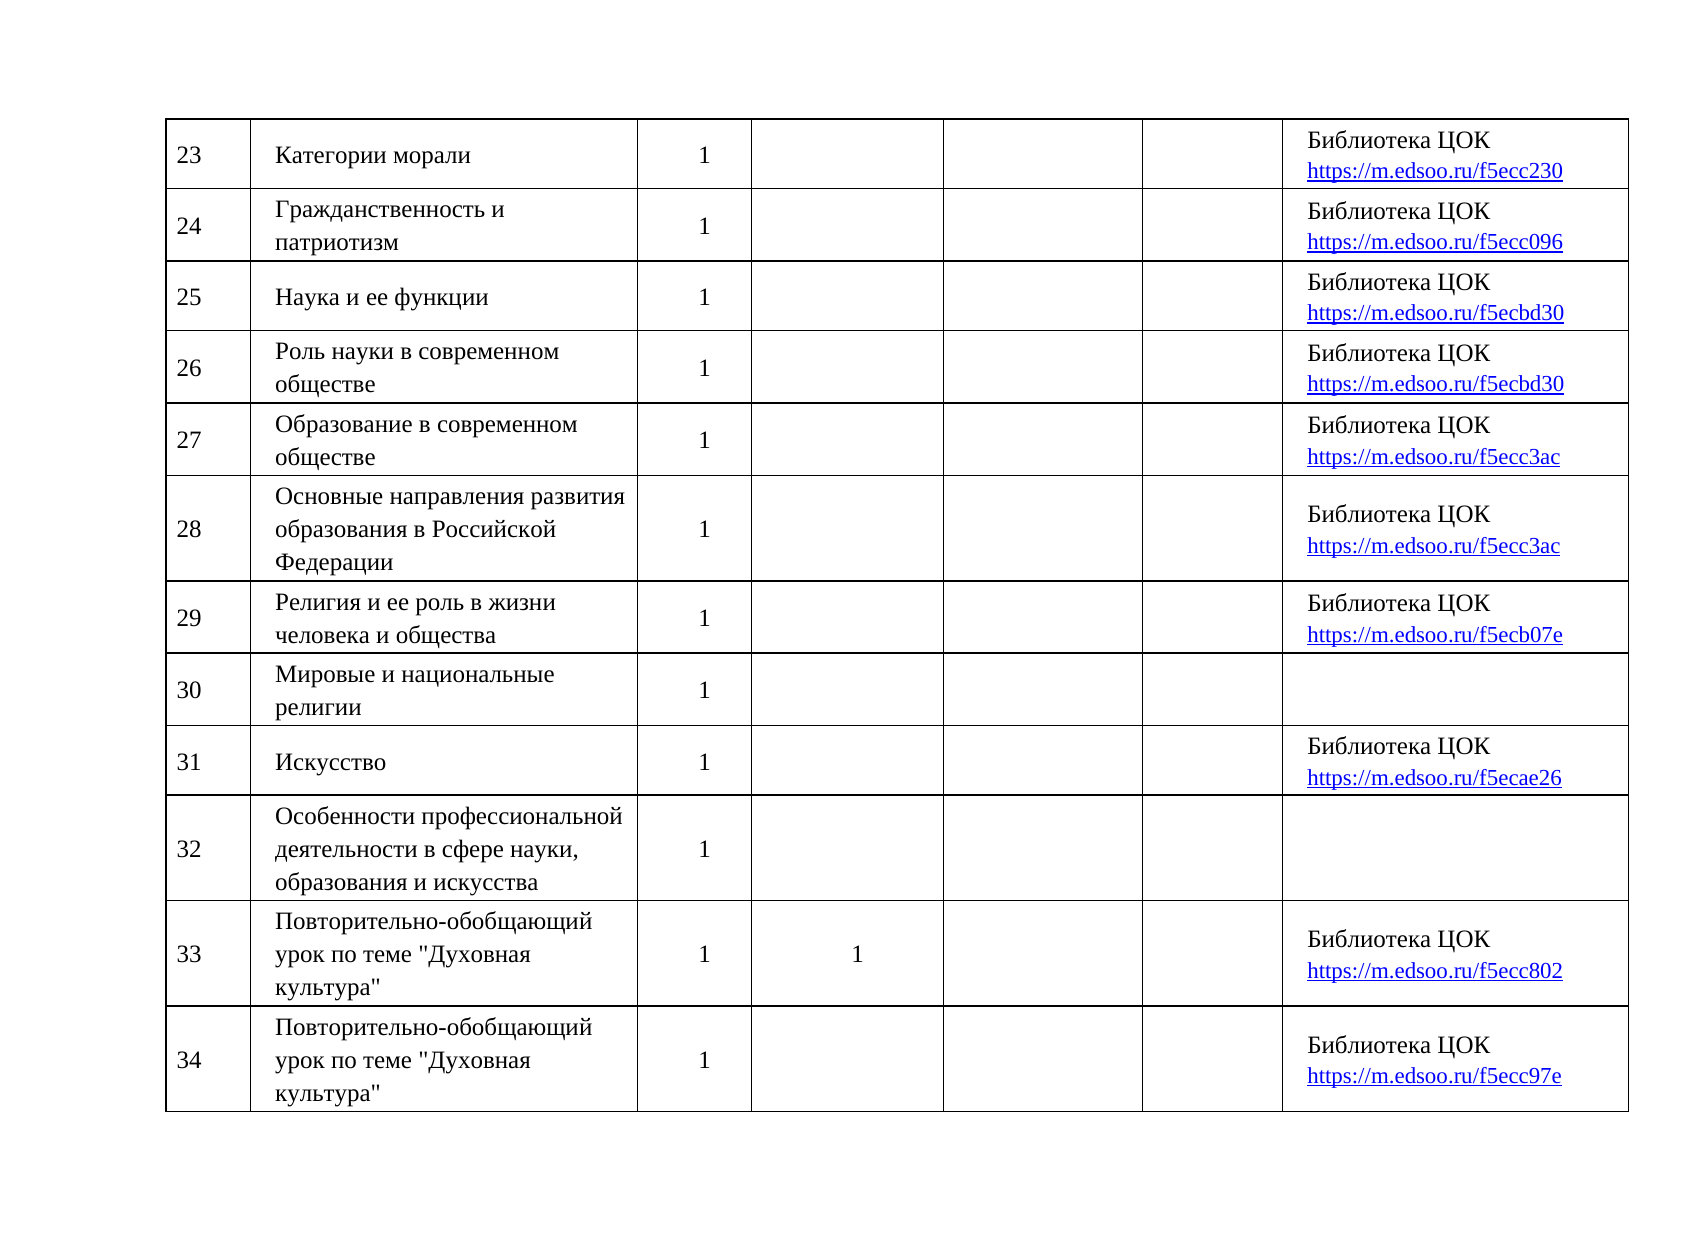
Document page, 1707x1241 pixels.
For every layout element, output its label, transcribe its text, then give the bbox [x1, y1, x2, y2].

table_cell 28 [167, 476, 250, 580]
table_cell [944, 796, 1142, 900]
table_cell Гражданственность и патриотизм [251, 189, 637, 260]
table_cell Библиотека ЦОК https://m.edsoo.ru/f5ecc096 [1283, 189, 1628, 260]
table_cell 31 [167, 726, 250, 794]
table_cell [1143, 582, 1282, 652]
table_cell 1 [638, 476, 751, 580]
table_cell 1 [638, 582, 751, 652]
table_cell 1 [638, 796, 751, 900]
table_cell 1 [752, 901, 943, 1005]
table_cell [944, 1007, 1142, 1111]
table_cell [752, 331, 943, 402]
table_cell Религия и ее роль в жизни человека и общества [251, 582, 637, 652]
table_cell [944, 654, 1142, 725]
table_cell Библиотека ЦОК https://m.edsoo.ru/f5ecc230 [1283, 120, 1628, 188]
table_cell Основные направления развития образования в Российской Федерации [251, 476, 637, 580]
table_cell [944, 404, 1142, 474]
table_cell [1143, 654, 1282, 725]
table_cell [1143, 1007, 1282, 1111]
table_cell [1143, 262, 1282, 330]
table_cell 32 [167, 796, 250, 900]
table_cell [944, 331, 1142, 402]
table_cell 1 [638, 120, 751, 188]
table_cell 29 [167, 582, 250, 652]
table_cell [944, 120, 1142, 188]
table_cell 1 [638, 901, 751, 1005]
table_cell Библиотека ЦОК https://m.edsoo.ru/f5ecc3ac [1283, 404, 1628, 474]
table_cell [1143, 404, 1282, 474]
table_cell Мировые и национальные религии [251, 654, 637, 725]
table_cell Искусство [251, 726, 637, 794]
table_cell Библиотека ЦОК https://m.edsoo.ru/f5ecc3ac [1283, 476, 1628, 580]
table_cell 1 [638, 654, 751, 725]
table_cell [752, 120, 943, 188]
table_cell [944, 189, 1142, 260]
table_cell [1143, 120, 1282, 188]
table_cell Повторительно-обобщающий урок по теме "Духовная культура" [251, 1007, 637, 1111]
table_cell Библиотека ЦОК https://m.edsoo.ru/f5ecc97e [1283, 1007, 1628, 1111]
table_cell [1143, 331, 1282, 402]
table_cell 33 [167, 901, 250, 1005]
table_cell Наука и ее функции [251, 262, 637, 330]
table_cell Библиотека ЦОК https://m.edsoo.ru/f5ecbd30 [1283, 331, 1628, 402]
table_cell 34 [167, 1007, 250, 1111]
table_cell [752, 189, 943, 260]
table_cell Повторительно-обобщающий урок по теме "Духовная культура" [251, 901, 637, 1005]
table_cell [1143, 796, 1282, 900]
table_cell [752, 476, 943, 580]
table_cell 1 [638, 189, 751, 260]
table_cell 24 [167, 189, 250, 260]
table_cell 1 [638, 1007, 751, 1111]
table_cell [752, 582, 943, 652]
table_cell [1143, 189, 1282, 260]
table_cell [752, 1007, 943, 1111]
table_cell 27 [167, 404, 250, 474]
table_cell [752, 404, 943, 474]
table_cell [1283, 654, 1628, 725]
table_cell Категории морали [251, 120, 637, 188]
table_cell Библиотека ЦОК https://m.edsoo.ru/f5ecc802 [1283, 901, 1628, 1005]
table_cell Образование в современном обществе [251, 404, 637, 474]
table_cell Библиотека ЦОК https://m.edsoo.ru/f5ecb07e [1283, 582, 1628, 652]
table_cell Роль науки в современном обществе [251, 331, 637, 402]
table_cell Особенности профессиональной деятельности в сфере науки, образования и искусства [251, 796, 637, 900]
table_cell [752, 726, 943, 794]
table_cell [944, 582, 1142, 652]
table_cell [1143, 901, 1282, 1005]
table_cell [944, 476, 1142, 580]
table_cell Библиотека ЦОК https://m.edsoo.ru/f5ecbd30 [1283, 262, 1628, 330]
table_cell [752, 262, 943, 330]
table_cell 23 [167, 120, 250, 188]
table_cell 26 [167, 331, 250, 402]
table_cell 30 [167, 654, 250, 725]
table_cell 1 [638, 262, 751, 330]
table_cell Библиотека ЦОК https://m.edsoo.ru/f5ecae26 [1283, 726, 1628, 794]
table_cell [752, 796, 943, 900]
table_cell [944, 262, 1142, 330]
table_cell [944, 726, 1142, 794]
table_cell [944, 901, 1142, 1005]
table_cell [1143, 726, 1282, 794]
table_cell 1 [638, 404, 751, 474]
table_cell 1 [638, 726, 751, 794]
table_cell [1143, 476, 1282, 580]
table_cell 1 [638, 331, 751, 402]
table_cell 25 [167, 262, 250, 330]
table_cell [1283, 796, 1628, 900]
table_cell [752, 654, 943, 725]
